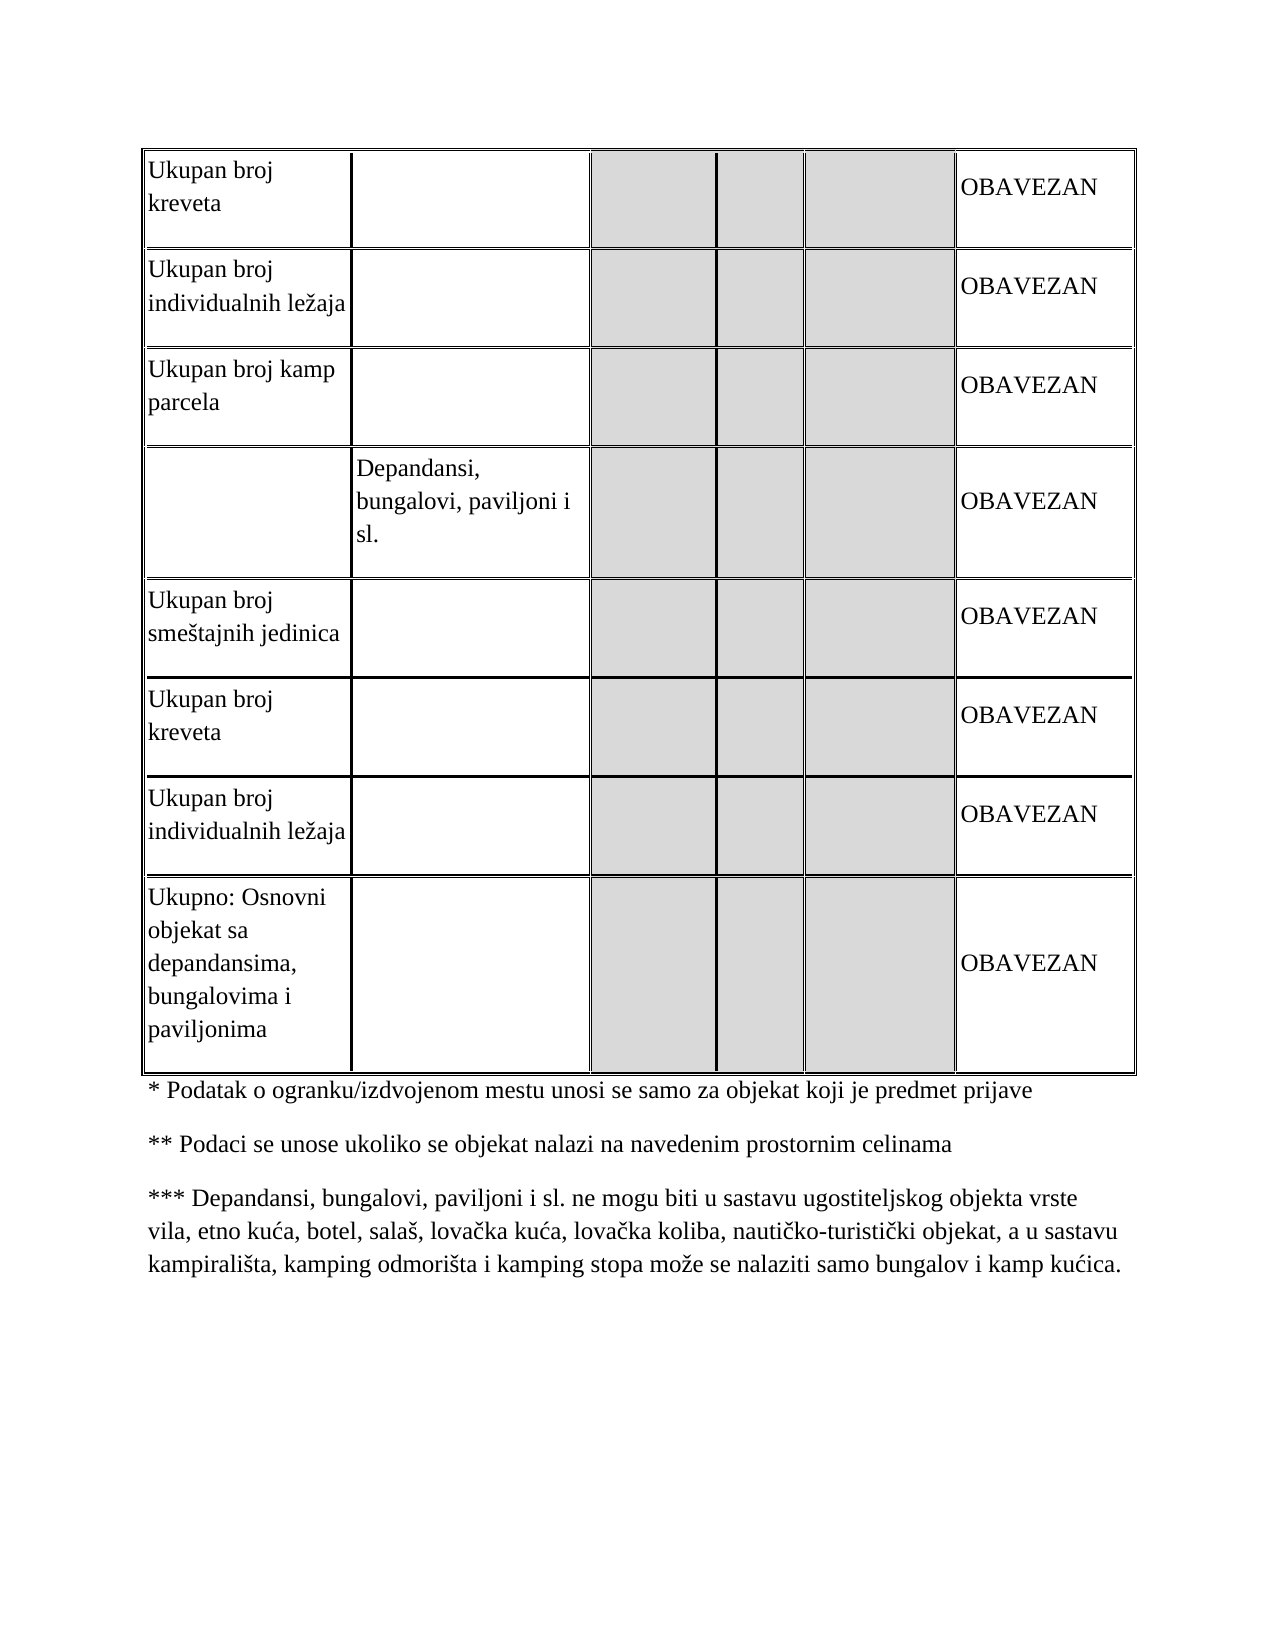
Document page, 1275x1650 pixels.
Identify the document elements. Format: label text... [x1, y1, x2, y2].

table_cell [805, 878, 956, 1072]
table_cell [353, 250, 589, 346]
text * Podatak o ogranku/izdvojenom mestu unosi se samo za objekat koji je predmet prijave [148, 1076, 1127, 1104]
table_cell Ukupan broj kamp parcela [143, 346, 351, 445]
table_cell [592, 778, 715, 874]
table_cell [716, 151, 804, 247]
table_cell [353, 778, 589, 874]
table_cell OBAVEZAN [956, 874, 1134, 1072]
table_cell Ukupno: Osnovni objekat sa depandansima, bungalovima i paviljonima [145, 874, 351, 1072]
table_cell [718, 580, 803, 676]
table_cell [806, 580, 954, 676]
table_cell [591, 878, 716, 1072]
table_cell Depandansi, bungalovi, paviljoni i sl. [353, 448, 589, 577]
table_cell [591, 151, 716, 247]
table_cell [592, 250, 715, 346]
table_cell OBAVEZAN [956, 151, 1134, 247]
table_cell OBAVEZAN [957, 676, 1134, 775]
table_cell [806, 250, 954, 346]
table_cell OBAVEZAN [957, 775, 1134, 874]
table_cell [806, 679, 954, 775]
table_cell [718, 448, 803, 577]
table_cell [351, 878, 591, 1072]
table_cell [718, 250, 803, 346]
table_cell [806, 349, 954, 445]
table_cell Ukupan broj kreveta [145, 151, 351, 247]
table_cell [353, 349, 589, 445]
table_cell [718, 778, 803, 874]
table_cell [592, 448, 715, 577]
table_cell [143, 445, 351, 577]
table_cell OBAVEZAN [956, 346, 1135, 445]
table_cell [351, 151, 591, 247]
text ** Podaci se unose ukoliko se objekat nalazi na navedenim prostornim celinama [148, 1129, 1127, 1158]
table_cell [718, 679, 803, 775]
table_cell [592, 580, 715, 676]
text *** Depandansi, bungalovi, paviljoni i sl. ne mogu biti u sastavu ugostiteljskog objekta vrste vila, etno kuća, botel, salaš, lovačka kuća, lovačka koliba, nautičko-turistički objekat, a u sastavu kampirališta, kamping odmorišta i kamping stopa može se nalaziti samo bungalov i kamp kućica. [148, 1183, 1127, 1278]
table_cell Ukupan broj individualnih ležaja [143, 247, 351, 346]
table_cell [806, 778, 954, 874]
table_cell [592, 349, 715, 445]
table_cell Ukupan broj individualnih ležaja [145, 775, 350, 874]
table_cell OBAVEZAN [956, 577, 1135, 676]
table_cell [806, 448, 954, 577]
table_cell [353, 580, 589, 676]
table_cell Ukupan broj kreveta [145, 676, 350, 775]
table_cell [716, 878, 804, 1072]
table_cell [805, 151, 956, 247]
table_cell [353, 679, 589, 775]
table_cell [718, 349, 803, 445]
table_cell OBAVEZAN [956, 445, 1135, 577]
table_cell OBAVEZAN [956, 247, 1135, 346]
table_cell [592, 679, 715, 775]
table_cell Ukupan broj smeštajnih jedinica [143, 577, 351, 676]
